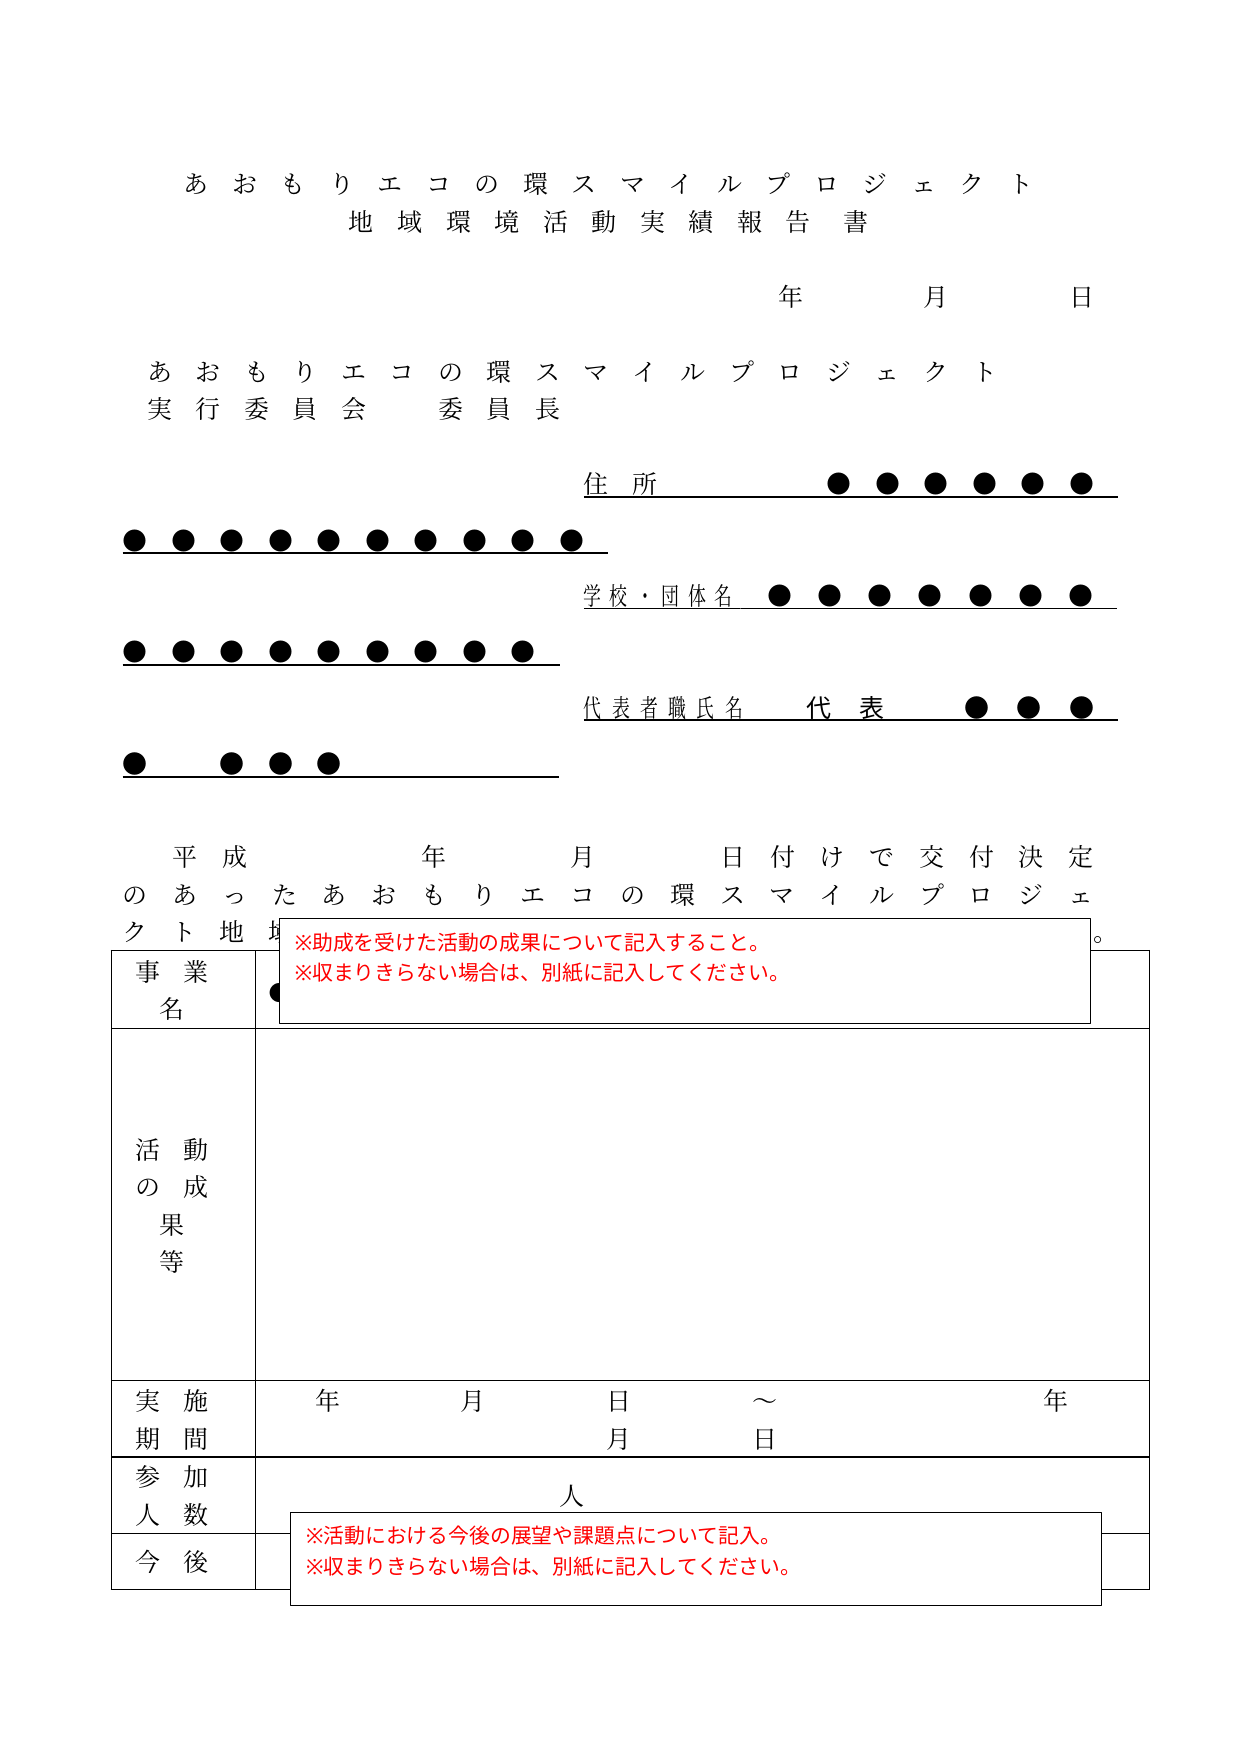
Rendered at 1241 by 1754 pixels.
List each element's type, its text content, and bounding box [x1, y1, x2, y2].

table_cell 人 [256, 1458, 1149, 1532]
text 平成 年 月 日付けで交付決定のあったあおもりエコの環スマイルプロジェクト地域環境活動を次のとおり実施しました。 [122, 837, 1118, 950]
text あおもりエコの環スマイルプロジェクト [122, 164, 1118, 202]
text あおもりエコの環スマイルプロジェクト [122, 352, 1118, 389]
table_cell 実施期間 [112, 1381, 255, 1456]
table_cell 参加人数 [112, 1458, 255, 1532]
table_cell [1102, 1534, 1149, 1588]
table_cell [256, 1029, 1149, 1380]
table_cell 活動の成果 等 [112, 1029, 255, 1380]
text 実行委員会 委員長 [122, 389, 1118, 427]
table_header 事業名 [112, 951, 255, 1028]
text 年 月 日 [122, 277, 1118, 314]
text 住所 ●●●●●●●●●●●●●●●● [122, 464, 1118, 558]
table_header ●●●●●●●●●●●● [256, 951, 1149, 1028]
table_cell [256, 1534, 290, 1588]
text 代表者職氏名 代表 ●●●● ●●● [122, 688, 1118, 782]
table_cell 今後の展望と課題 [112, 1534, 255, 1588]
text 地域環境活動実績報告書 [122, 202, 1118, 239]
text 学校・団体名 ●●●●●●●●●●●●●●●● [122, 576, 1118, 670]
table_cell 年 月 日 ～ 年 月 日 [256, 1381, 1149, 1456]
